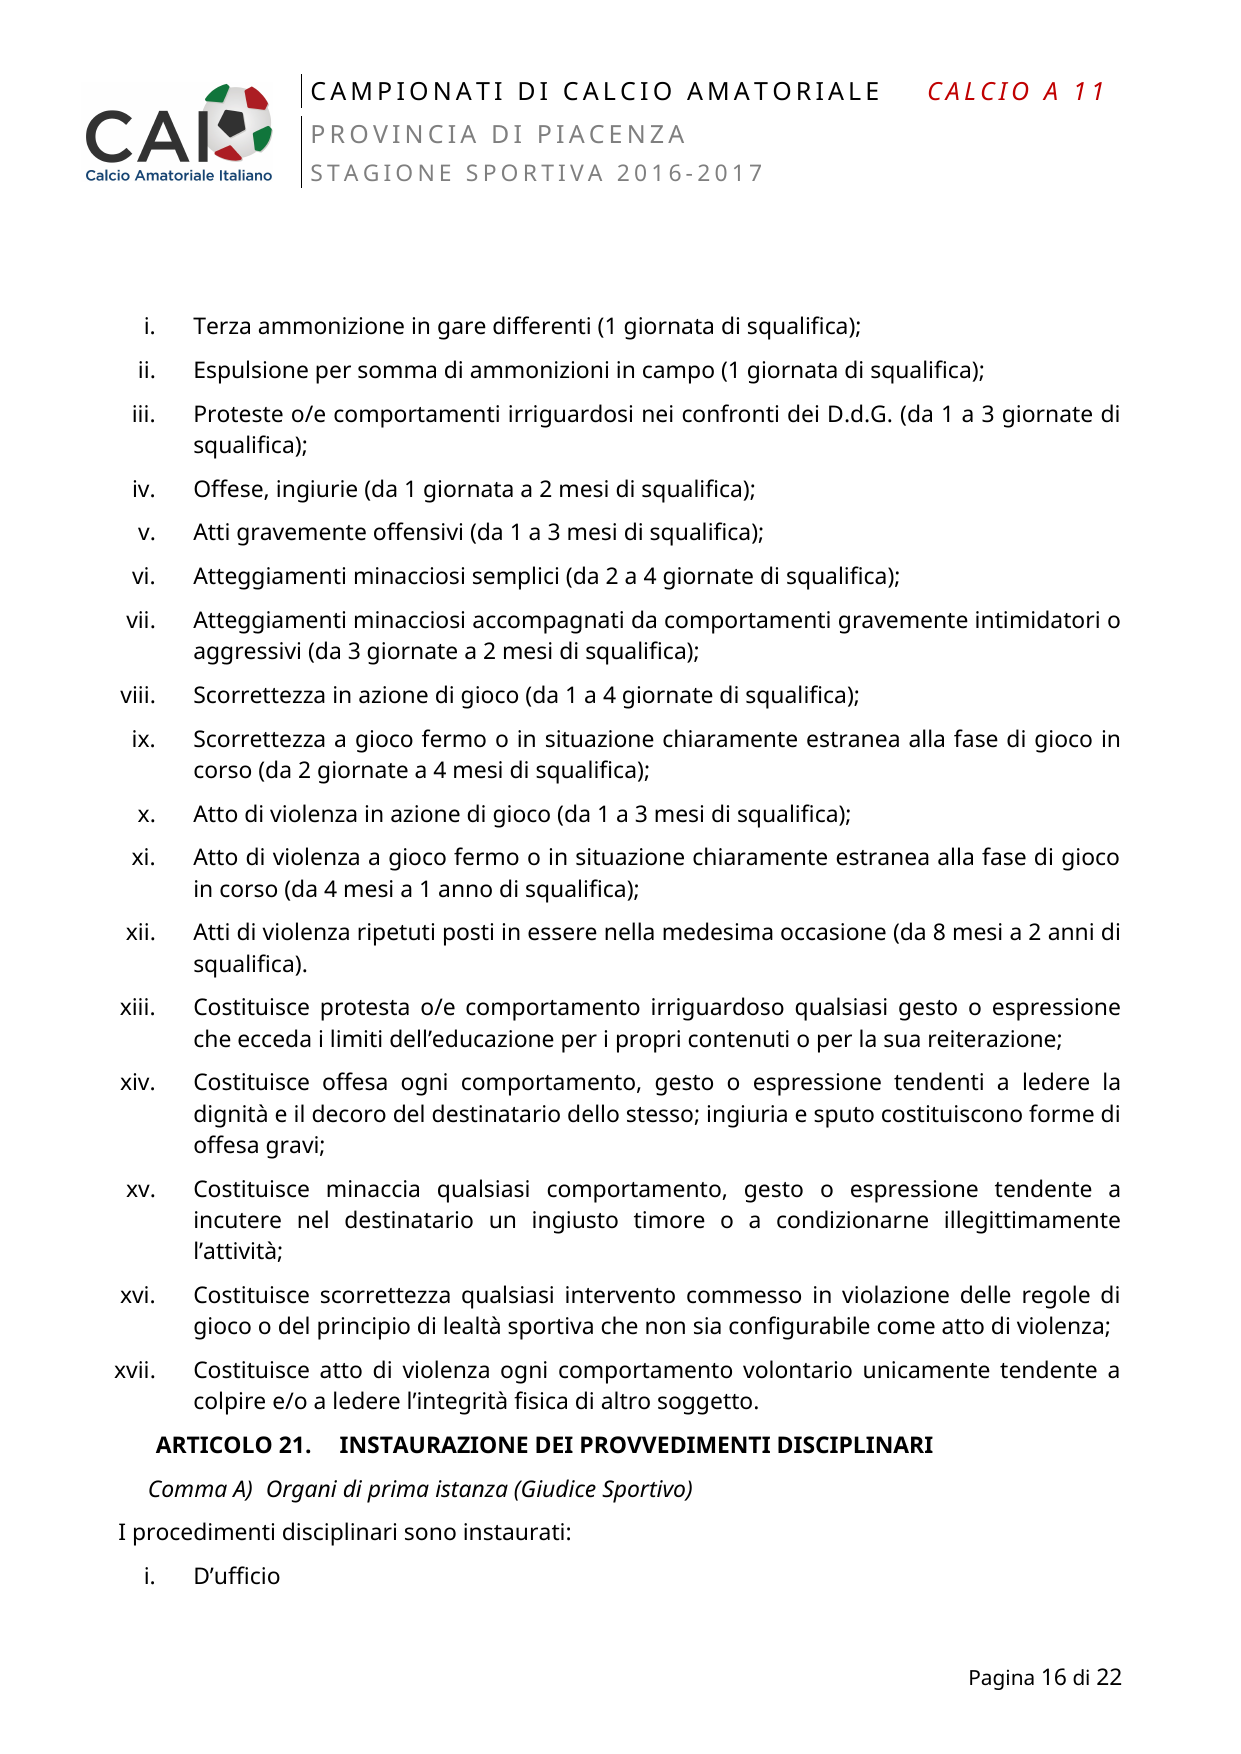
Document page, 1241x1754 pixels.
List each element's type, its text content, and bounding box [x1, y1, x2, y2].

list Costituisce protesta o/e comportamento irriguardoso qualsiasi gesto o espressione che ecceda i limiti dell’educazione per i propri contenuti o per la sua reiterazione; [156, 991, 1122, 1054]
list Scorrettezza in azione di gioco (da 1 a 4 giornate di squalifica); [156, 679, 1122, 710]
list Atti di violenza ripetuti posti in essere nella medesima occasione (da 8 mesi a 2 anni di squalifica). [156, 916, 1122, 979]
text I procedimenti disciplinari sono instaurati: [118, 1516, 1122, 1548]
list D’ufficio [156, 1560, 1122, 1591]
list INSTAURAZIONE DEI PROVVEDIMENTI DISCIPLINARI [156, 1429, 1122, 1460]
list Costituisce minaccia qualsiasi comportamento, gesto o espressione tendente a incutere nel destinatario un ingiusto timore o a condizionarne illegittimamente l’attività; [156, 1173, 1122, 1266]
list Atteggiamenti minacciosi accompagnati da comportamenti gravemente intimidatori o aggressivi (da 3 giornate a 2 mesi di squalifica); [156, 604, 1122, 666]
text Comma A) Organi di prima istanza (Giudice Sportivo) [118, 1473, 1122, 1504]
list Atto di violenza a gioco fermo o in situazione chiaramente estranea alla fase di gioco in corso (da 4 mesi a 1 anno di squalifica); [156, 841, 1122, 904]
picture [80, 82, 274, 182]
list Espulsione per somma di ammonizioni in campo (1 giornata di squalifica); [156, 354, 1122, 385]
list Proteste o/e comportamenti irriguardosi nei confronti dei D.d.G. (da 1 a 3 giornate di squalifica); [156, 398, 1122, 460]
list Atto di violenza in azione di gioco (da 1 a 3 mesi di squalifica); [156, 798, 1122, 829]
list Costituisce scorrettezza qualsiasi intervento commesso in violazione delle regole di gioco o del principio di lealtà sportiva che non sia configurabile come atto di violenza; [156, 1279, 1122, 1341]
list Scorrettezza a gioco fermo o in situazione chiaramente estranea alla fase di gioco in corso (da 2 giornate a 4 mesi di squalifica); [156, 723, 1122, 785]
list Offese, ingiurie (da 1 giornata a 2 mesi di squalifica); [156, 473, 1122, 504]
list Costituisce offesa ogni comportamento, gesto o espressione tendenti a ledere la dignità e il decoro del destinatario dello stesso; ingiuria e sputo costituiscono forme di offesa gravi; [156, 1066, 1122, 1160]
list Atteggiamenti minacciosi semplici (da 2 a 4 giornate di squalifica); [156, 560, 1122, 591]
list Atti gravemente offensivi (da 1 a 3 mesi di squalifica); [156, 516, 1122, 548]
list Costituisce atto di violenza ogni comportamento volontario unicamente tendente a colpire e/o a ledere l’integrità fisica di altro soggetto. [156, 1354, 1122, 1416]
list Terza ammonizione in gare differenti (1 giornata di squalifica); [156, 310, 1122, 341]
